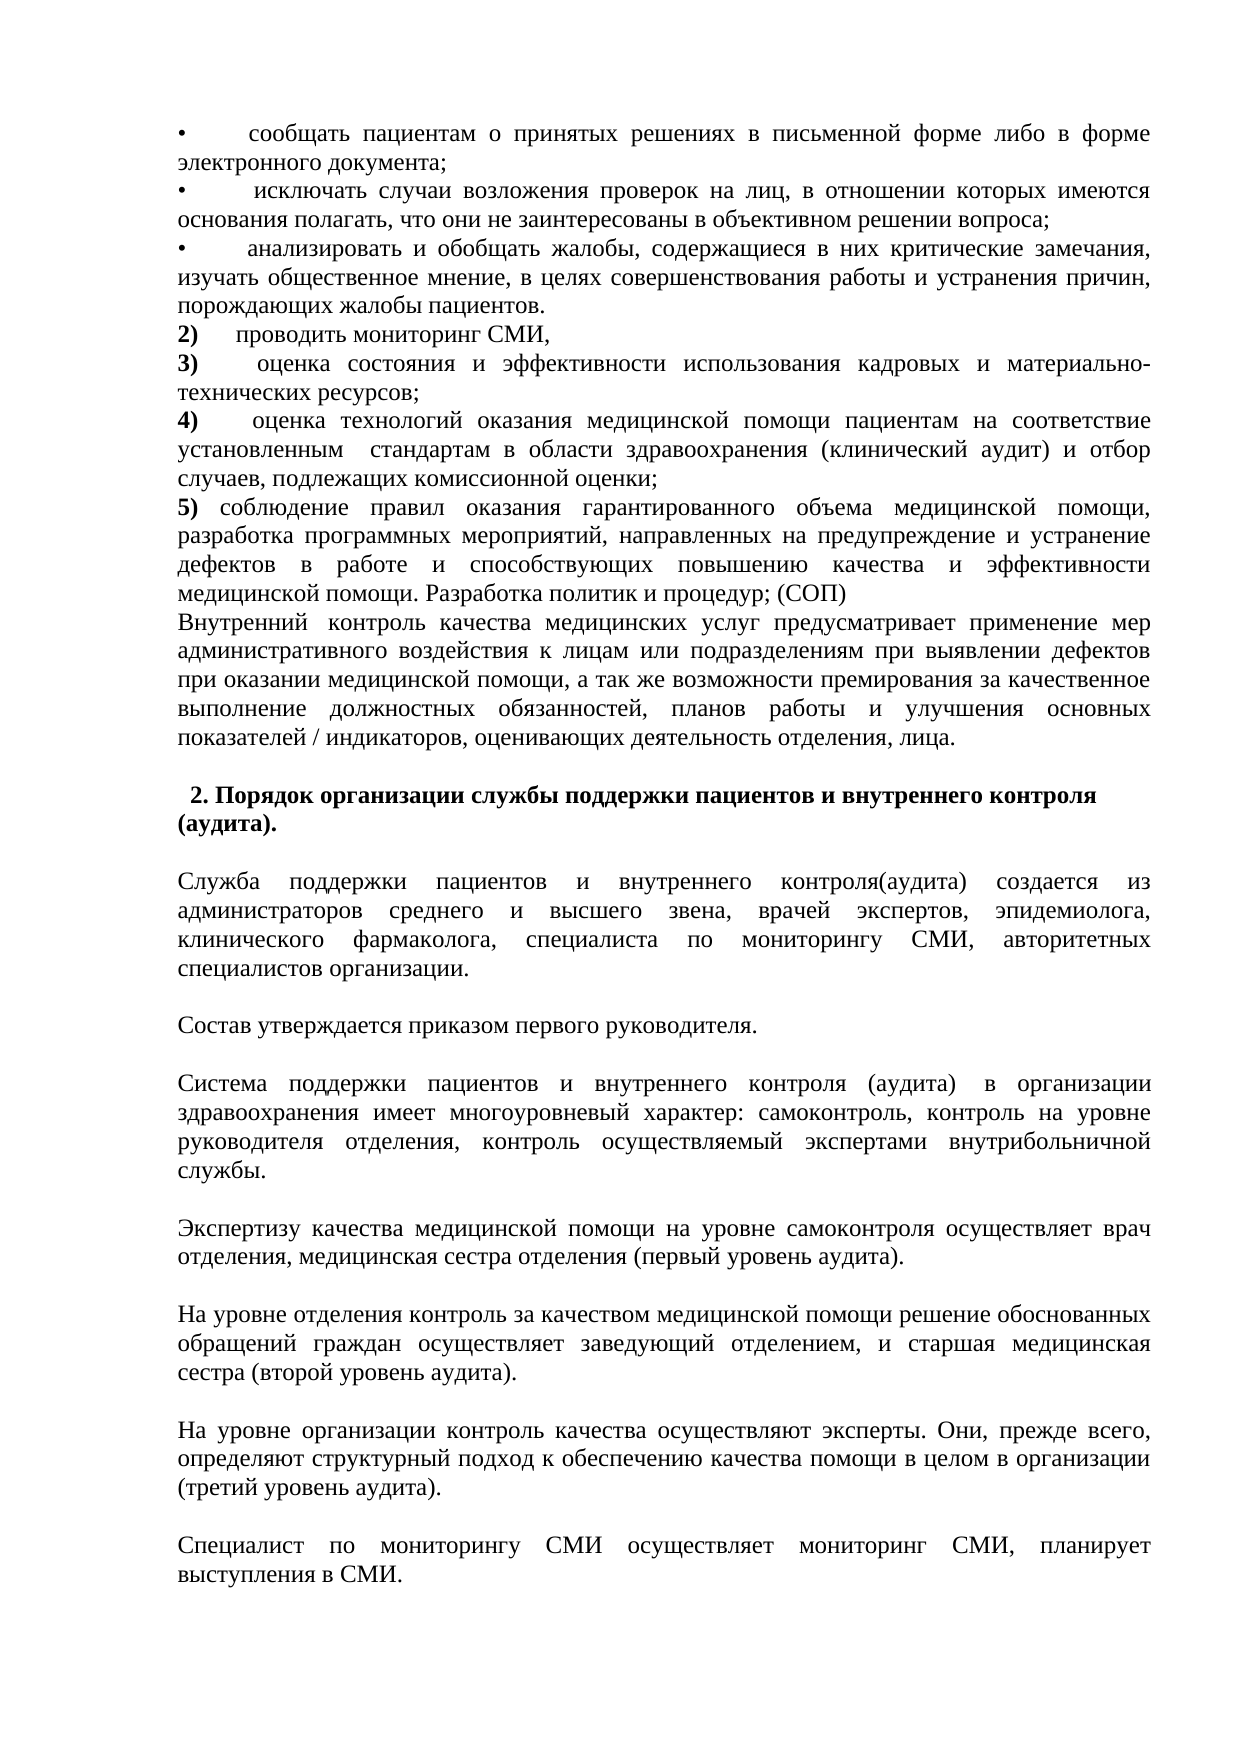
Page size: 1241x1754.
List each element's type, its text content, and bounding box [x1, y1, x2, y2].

text 2) проводить мониторинг СМИ, [177, 319, 1152, 348]
text На уровне организации контроль качества осуществляют эксперты. Они, прежде всего, определяют структурный подход к обеспечению качества помощи в целом в организации (третий уровень аудита). [177, 1415, 1152, 1501]
text Специалист по мониторингу СМИ осуществляет мониторинг СМИ, планирует выступления в СМИ. [177, 1530, 1152, 1588]
text 2. Порядок организации службы поддержки пациентов и внутреннего контроля (аудита). [177, 780, 1152, 837]
text • анализировать и обобщать жалобы, содержащиеся в них критические замечания, изучать общественное мнение, в целях совершенствования работы и устранения причин, порождающих жалобы пациентов. [177, 233, 1152, 319]
text Система поддержки пациентов и внутреннего контроля (аудита) в организации здравоохранения имеет многоуровневый характер: самоконтроль, контроль на уровне руководителя отделения, контроль осуществляемый экспертами внутрибольничной службы. [177, 1068, 1152, 1183]
text Внутренний контроль качества медицинских услуг предусматривает применение мер административного воздействия к лицам или подразделениям при выявлении дефектов при оказании медицинской помощи, а так же возможности премирования за качественное выполнение должностных обязанностей, планов работы и улучшения основных показателей / индикаторов, оценивающих деятельность отделения, лица. [177, 607, 1152, 751]
text 5) соблюдение правил оказания гарантированного объема медицинской помощи, разработка программных мероприятий, направленных на предупреждение и устранение дефектов в работе и способствующих повышению качества и эффективности медицинской помощи. Разработка политик и процедур; (СОП) [177, 492, 1152, 607]
text • сообщать пациентам о принятых решениях в письменной форме либо в форме электронного документа; [177, 118, 1152, 176]
text Экспертизу качества медицинской помощи на уровне самоконтроля осуществляет врач отделения, медицинская сестра отделения (первый уровень аудита). [177, 1213, 1152, 1270]
text Состав утверждается приказом первого руководителя. [177, 1011, 1152, 1039]
text 4) оценка технологий оказания медицинской помощи пациентам на соответствие установленным стандартам в области здравоохранения (клинический аудит) и отбор случаев, подлежащих комиссионной оценки; [177, 406, 1152, 492]
text • исключать случаи возложения проверок на лиц, в отношении которых имеются основания полагать, что они не заинтересованы в объективном решении вопроса; [177, 176, 1152, 233]
text Служба поддержки пациентов и внутреннего контроля(аудита) создается из администраторов среднего и высшего звена, врачей экспертов, эпидемиолога, клинического фармаколога, специалиста по мониторингу СМИ, авторитетных специалистов организации. [177, 866, 1152, 981]
text 3) оценка состояния и эффективности использования кадровых и материально-технических ресурсов; [177, 348, 1152, 406]
text На уровне отделения контроль за качеством медицинской помощи решение обоснованных обращений граждан осуществляет заведующий отделением, и старшая медицинская сестра (второй уровень аудита). [177, 1299, 1152, 1386]
